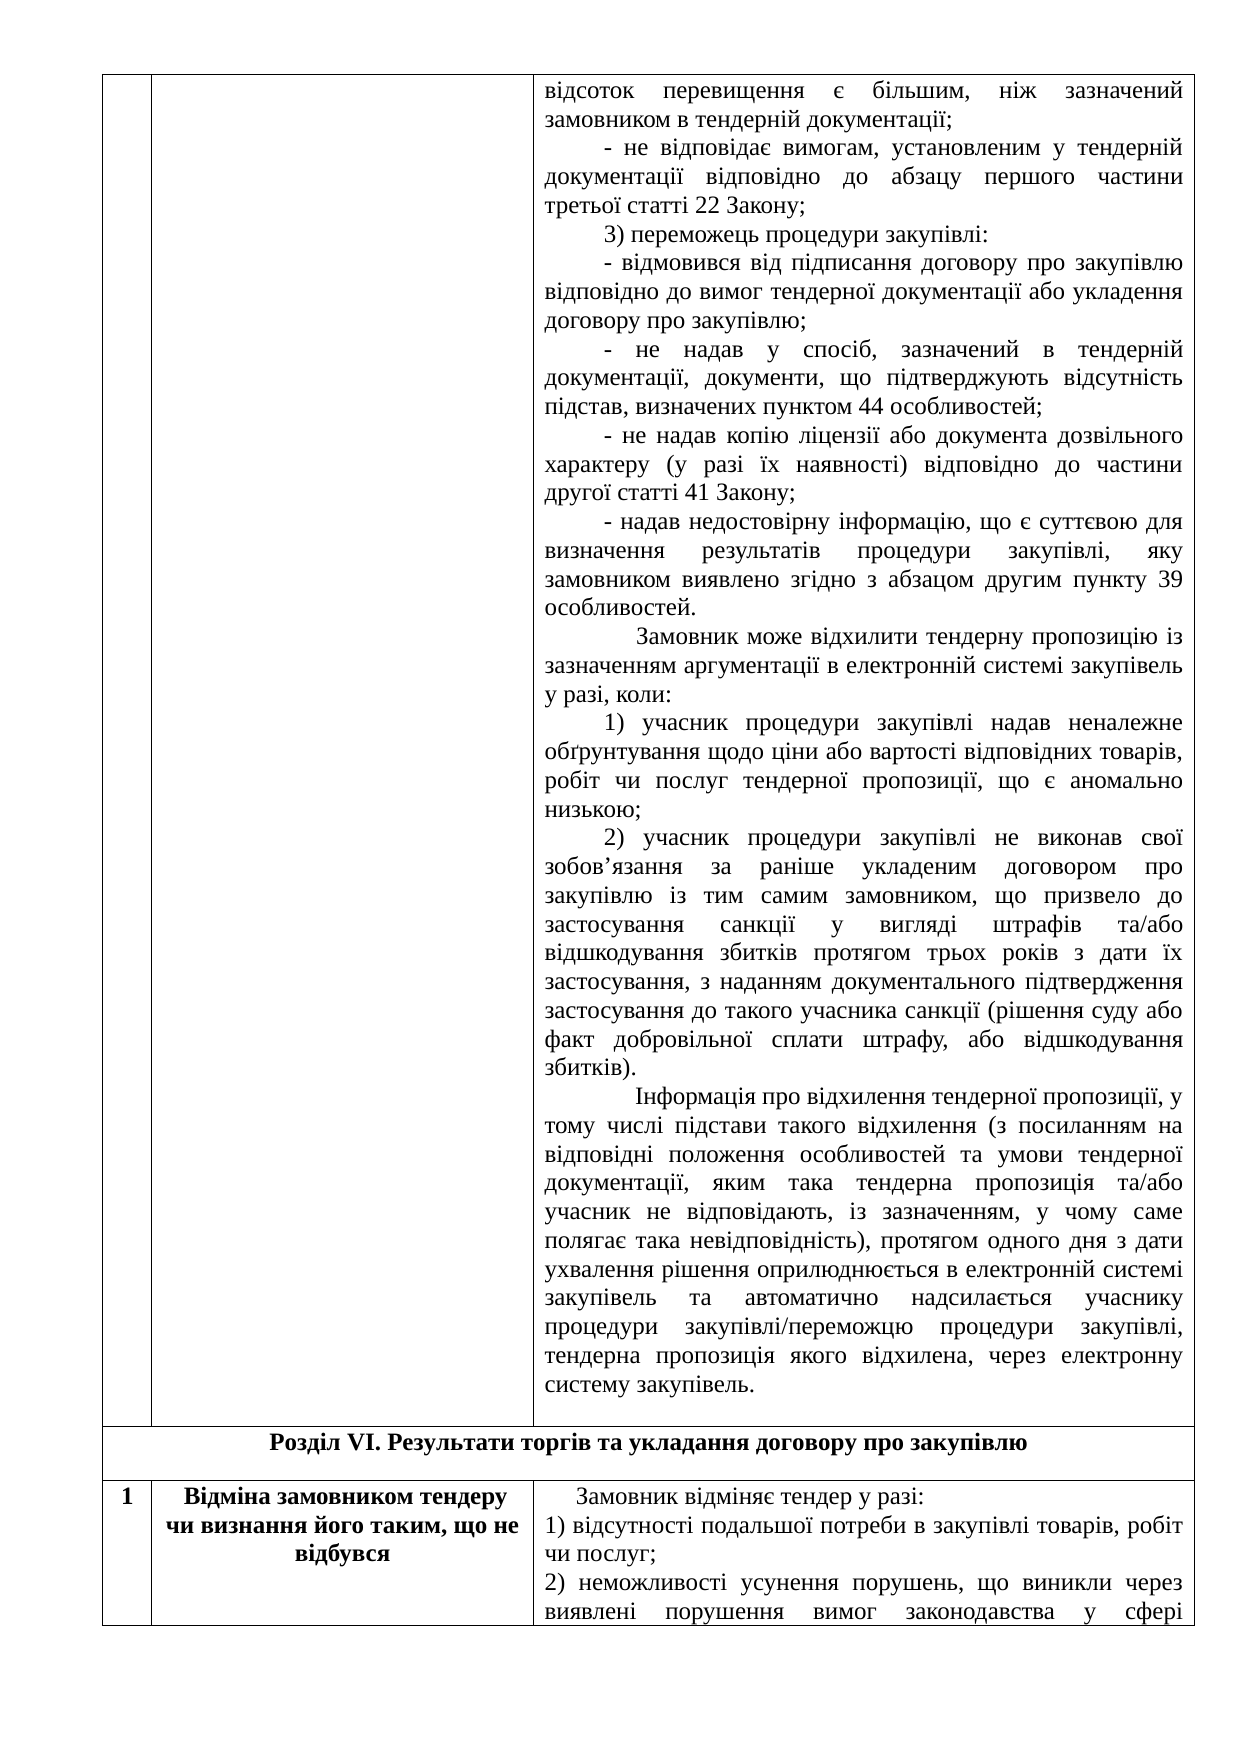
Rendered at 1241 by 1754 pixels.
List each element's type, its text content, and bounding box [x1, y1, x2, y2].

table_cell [534, 75, 1194, 1426]
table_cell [152, 75, 533, 1426]
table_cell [152, 1481, 533, 1625]
table_cell Розділ VI. Результати торгів та укладання договору про закупівлю [103, 1427, 1194, 1480]
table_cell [534, 1481, 1194, 1625]
table_cell 5 [103, 75, 151, 1426]
table_cell 1 [103, 1481, 151, 1625]
